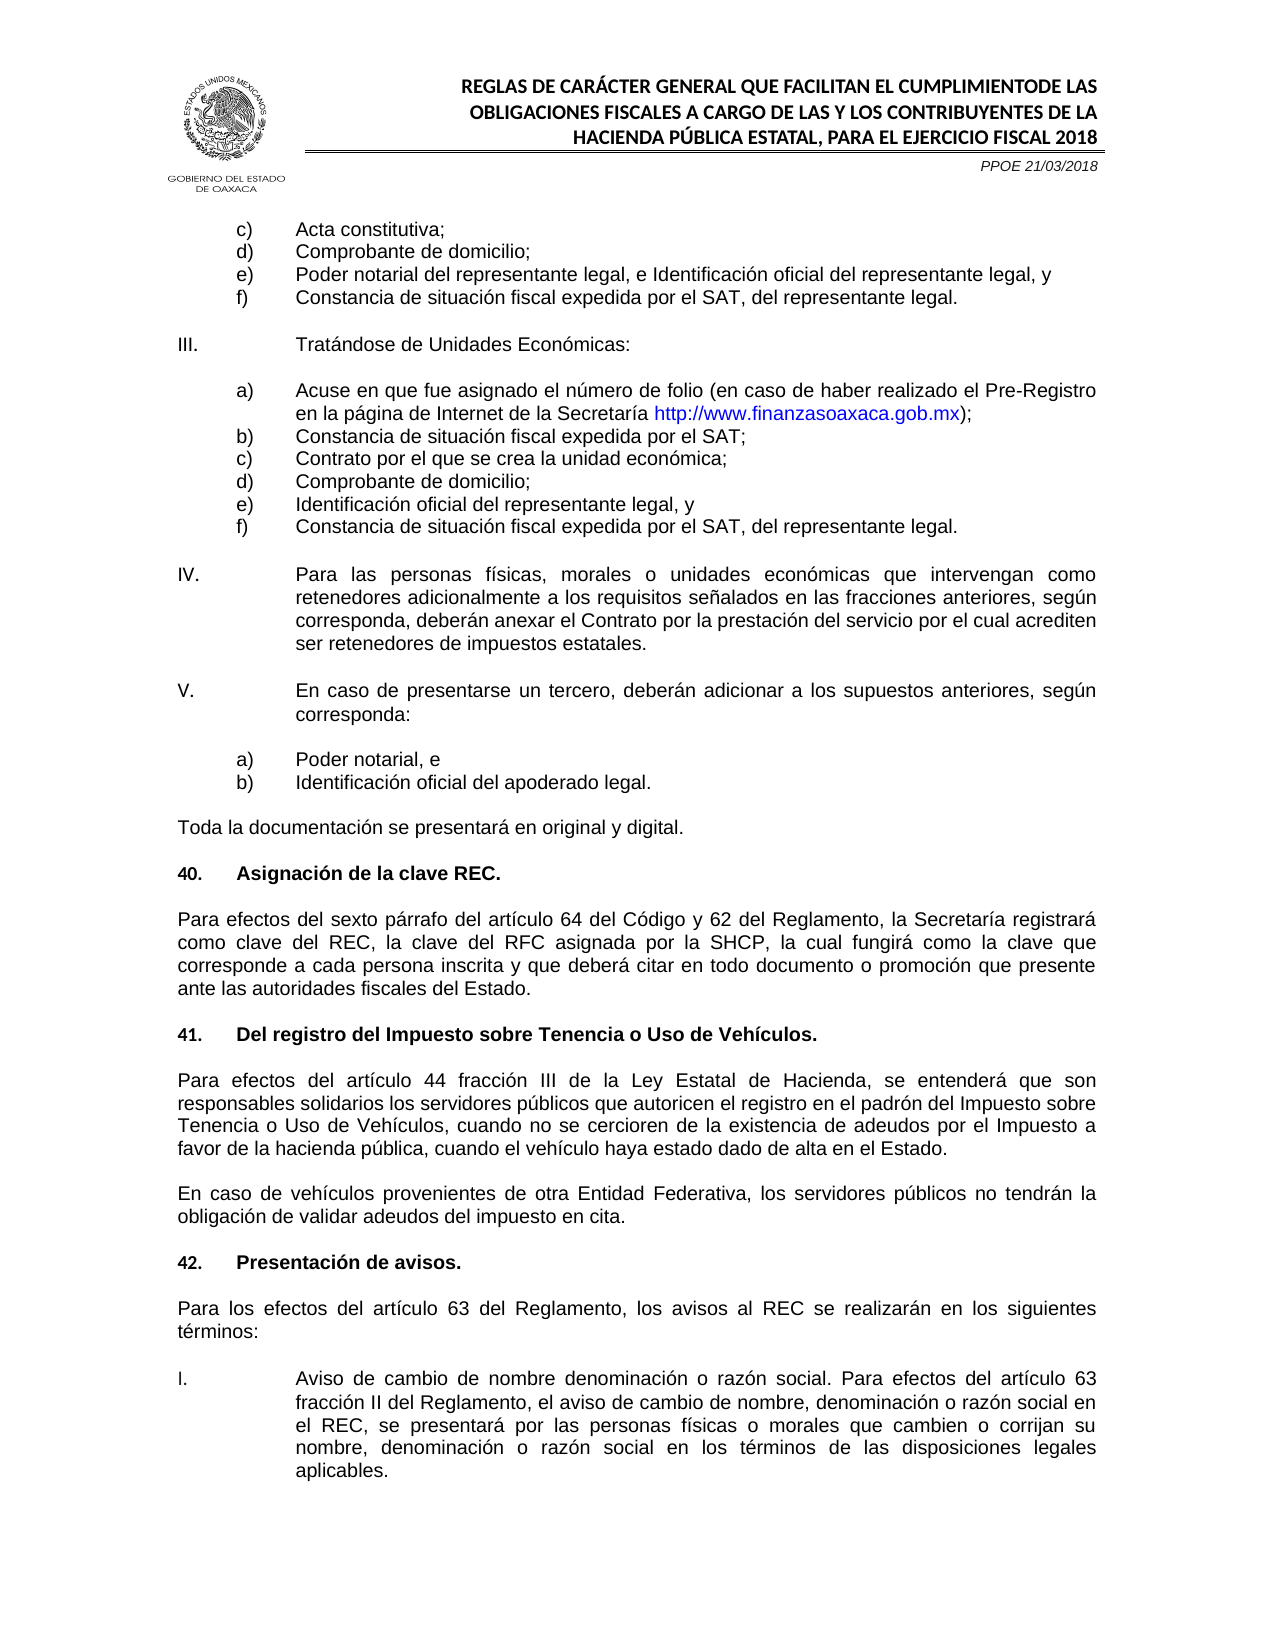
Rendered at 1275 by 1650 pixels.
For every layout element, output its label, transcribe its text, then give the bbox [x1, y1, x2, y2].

list Constancia de situación fiscal expedida por el SAT; [236, 424, 1098, 447]
list Acta constitutiva; [236, 217, 1098, 240]
list Poder notarial del representante legal, e Identificación oficial del representante legal, y [236, 263, 1098, 286]
list Comprobante de domicilio; [236, 240, 1098, 263]
picture [165, 73, 288, 195]
list Aviso de cambio de nombre denominación o razón social. Para efectos del artículo 63 fracción II del Reglamento, el aviso de cambio de nombre, denominación o razón social en el REC, se presentará por las personas físicas o morales que cambien o corrijan su nombre, denominación o razón social en los términos de las disposiciones legales aplicables. [177, 1365, 1098, 1482]
text Toda la documentación se presentará en original y digital. [177, 816, 1098, 839]
list Constancia de situación fiscal expedida por el SAT, del representante legal. [236, 515, 1098, 538]
list Contrato por el que se crea la unidad económica; [236, 447, 1098, 470]
list Para las personas físicas, morales o unidades económicas que intervengan como retenedores adicionalmente a los requisitos señalados en las fracciones anteriores, según corresponda, deberán anexar el Contrato por la prestación del servicio por el cual acrediten ser retenedores de impuestos estatales. [177, 561, 1098, 654]
text Para los efectos del artículo 63 del Reglamento, los avisos al REC se realizarán en los siguientes términos: [177, 1297, 1098, 1343]
text Para efectos del sexto párrafo del artículo 64 del Código y 62 del Reglamento, la Secretaría registrará como clave del REC, la clave del RFC asignada por la SHCP, la cual fungirá como la clave que corresponde a cada persona inscrita y que deberá citar en todo documento o promoción que presente ante las autoridades fiscales del Estado. [177, 908, 1098, 999]
text En caso de vehículos provenientes de otra Entidad Federativa, los servidores públicos no tendrán la obligación de validar adeudos del impuesto en cita. [177, 1182, 1098, 1228]
list Poder notarial, e [236, 748, 1098, 771]
list Asignación de la clave REC. [177, 861, 1098, 886]
list Tratándose de Unidades Económicas: [177, 331, 1098, 356]
list Comprobante de domicilio; [236, 470, 1098, 493]
list Presentación de avisos. [177, 1250, 1098, 1274]
list Constancia de situación fiscal expedida por el SAT, del representante legal. [236, 286, 1098, 308]
list Identificación oficial del representante legal, y [236, 493, 1098, 515]
text Para efectos del artículo 44 fracción III de la Ley Estatal de Hacienda, se entenderá que son responsables solidarios los servidores públicos que autoricen el registro en el padrón del Impuesto sobre Tenencia o Uso de Vehículos, cuando no se cercioren de la existencia de adeudos por el Impuesto a favor de la hacienda pública, cuando el vehículo haya estado dado de alta en el Estado. [177, 1069, 1098, 1159]
list Identificación oficial del apoderado legal. [236, 771, 1098, 793]
list Del registro del Impuesto sobre Tenencia o Uso de Vehículos. [177, 1022, 1098, 1046]
list En caso de presentarse un tercero, deberán adicionar a los supuestos anteriores, según corresponda: [177, 677, 1098, 725]
